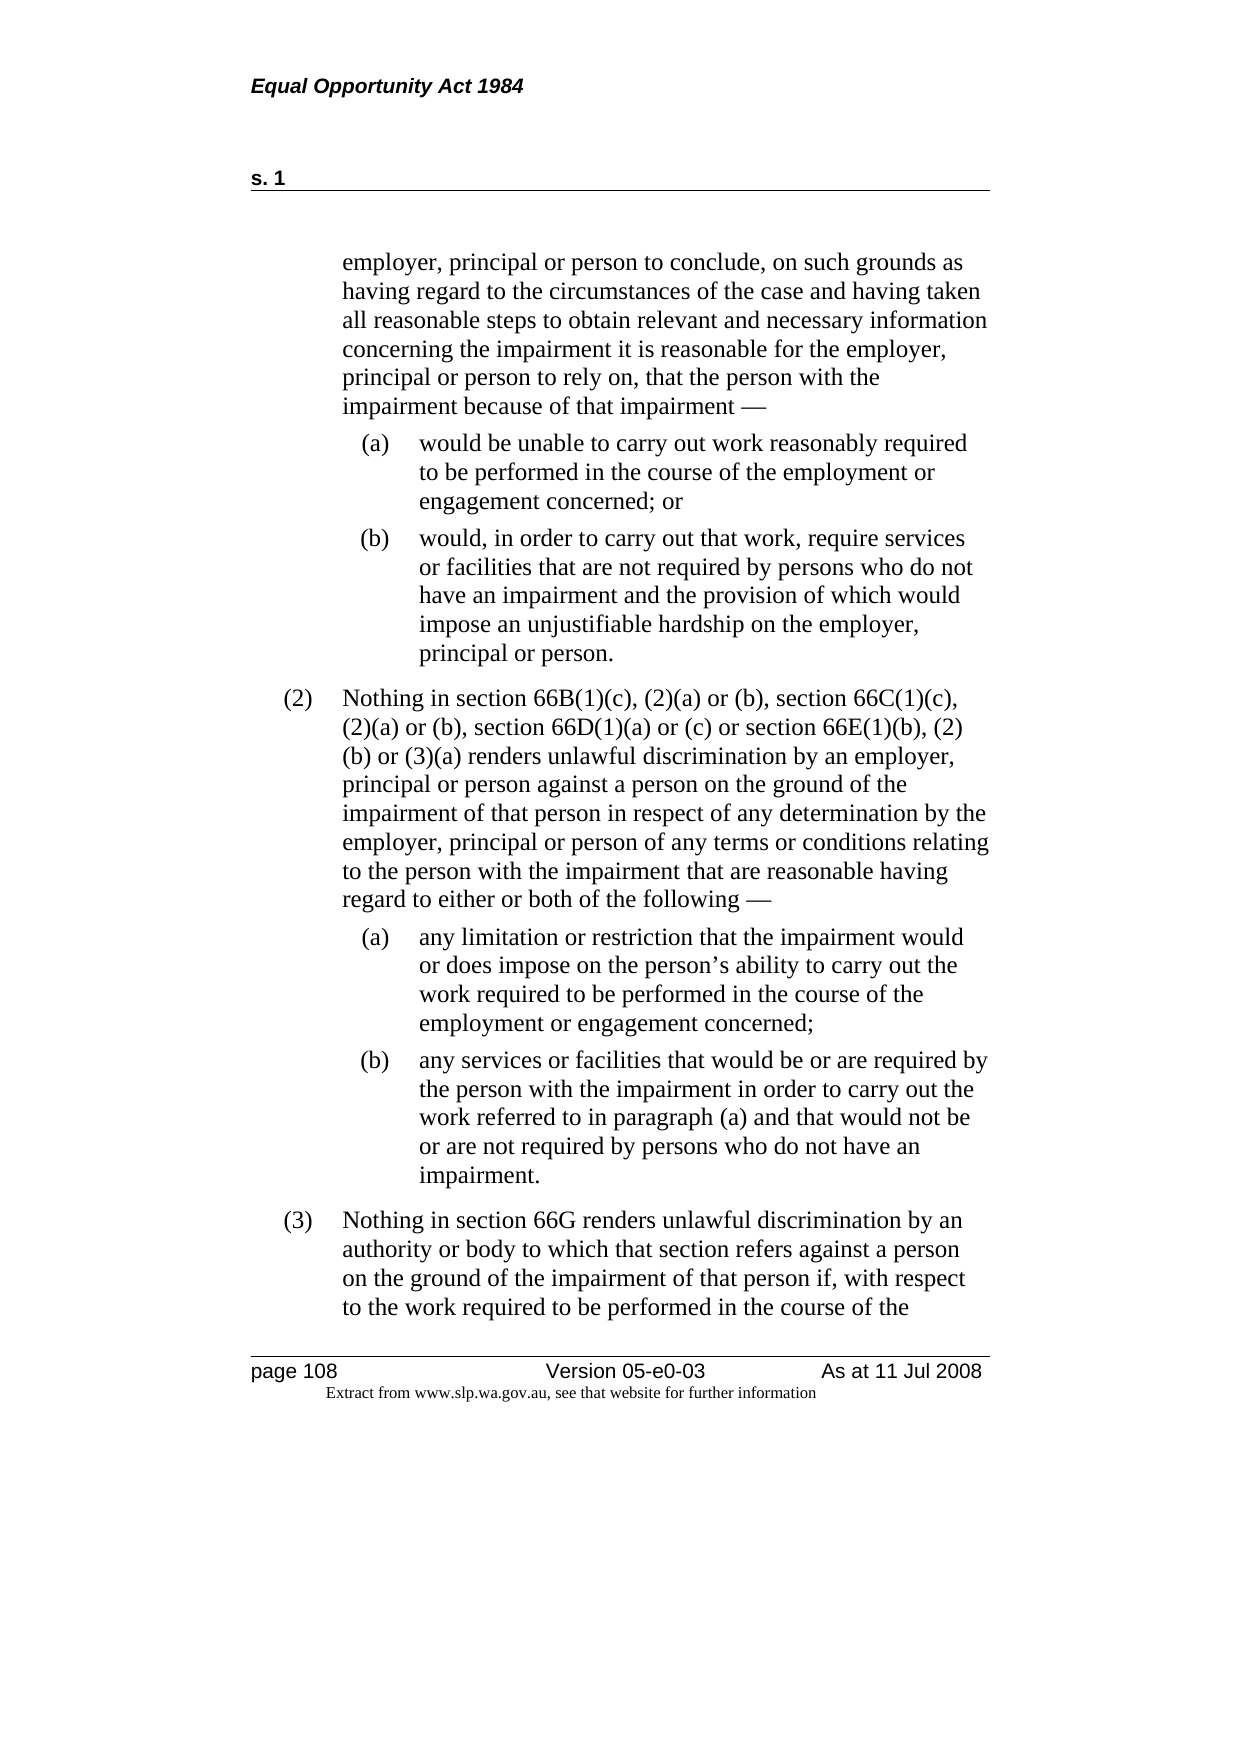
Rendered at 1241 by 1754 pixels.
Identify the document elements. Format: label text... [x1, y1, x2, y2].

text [251, 247, 990, 420]
text (2) Nothing in section 66B(1)(c), (2)(a) or (b), section 66C(1)(c), (2)(a) or (b), section 66D(1)(a) or (c) or section 66E(1)(b), (2)(b) or (3)(a) renders unlawful discrimination by an employer, principal or person against a person on the ground of the impairment of that person in respect of any determination by the employer, principal or person of any terms or conditions relating to the person with the impairment that are reasonable having regard to either or both of the following — [251, 683, 990, 913]
text (b) any services or facilities that would be or are required by the person with the impairment in order to carry out the work referred to in paragraph (a) and that would not be or are not required by persons who do not have an impairment. [251, 1045, 990, 1189]
text (b) would, in order to carry out that work, require services or facilities that are not required by persons who do not have an impairment and the provision of which would impose an unjustifiable hardship on the employer, principal or person. [251, 523, 990, 667]
text (a) would be unable to carry out work reasonably required to be performed in the course of the employment or engagement concerned; or [251, 428, 990, 514]
text (a) any limitation or restriction that the impairment would or does impose on the person’s ability to carry out the work required to be performed in the course of the employment or engagement concerned; [251, 922, 990, 1037]
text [251, 1205, 990, 1320]
